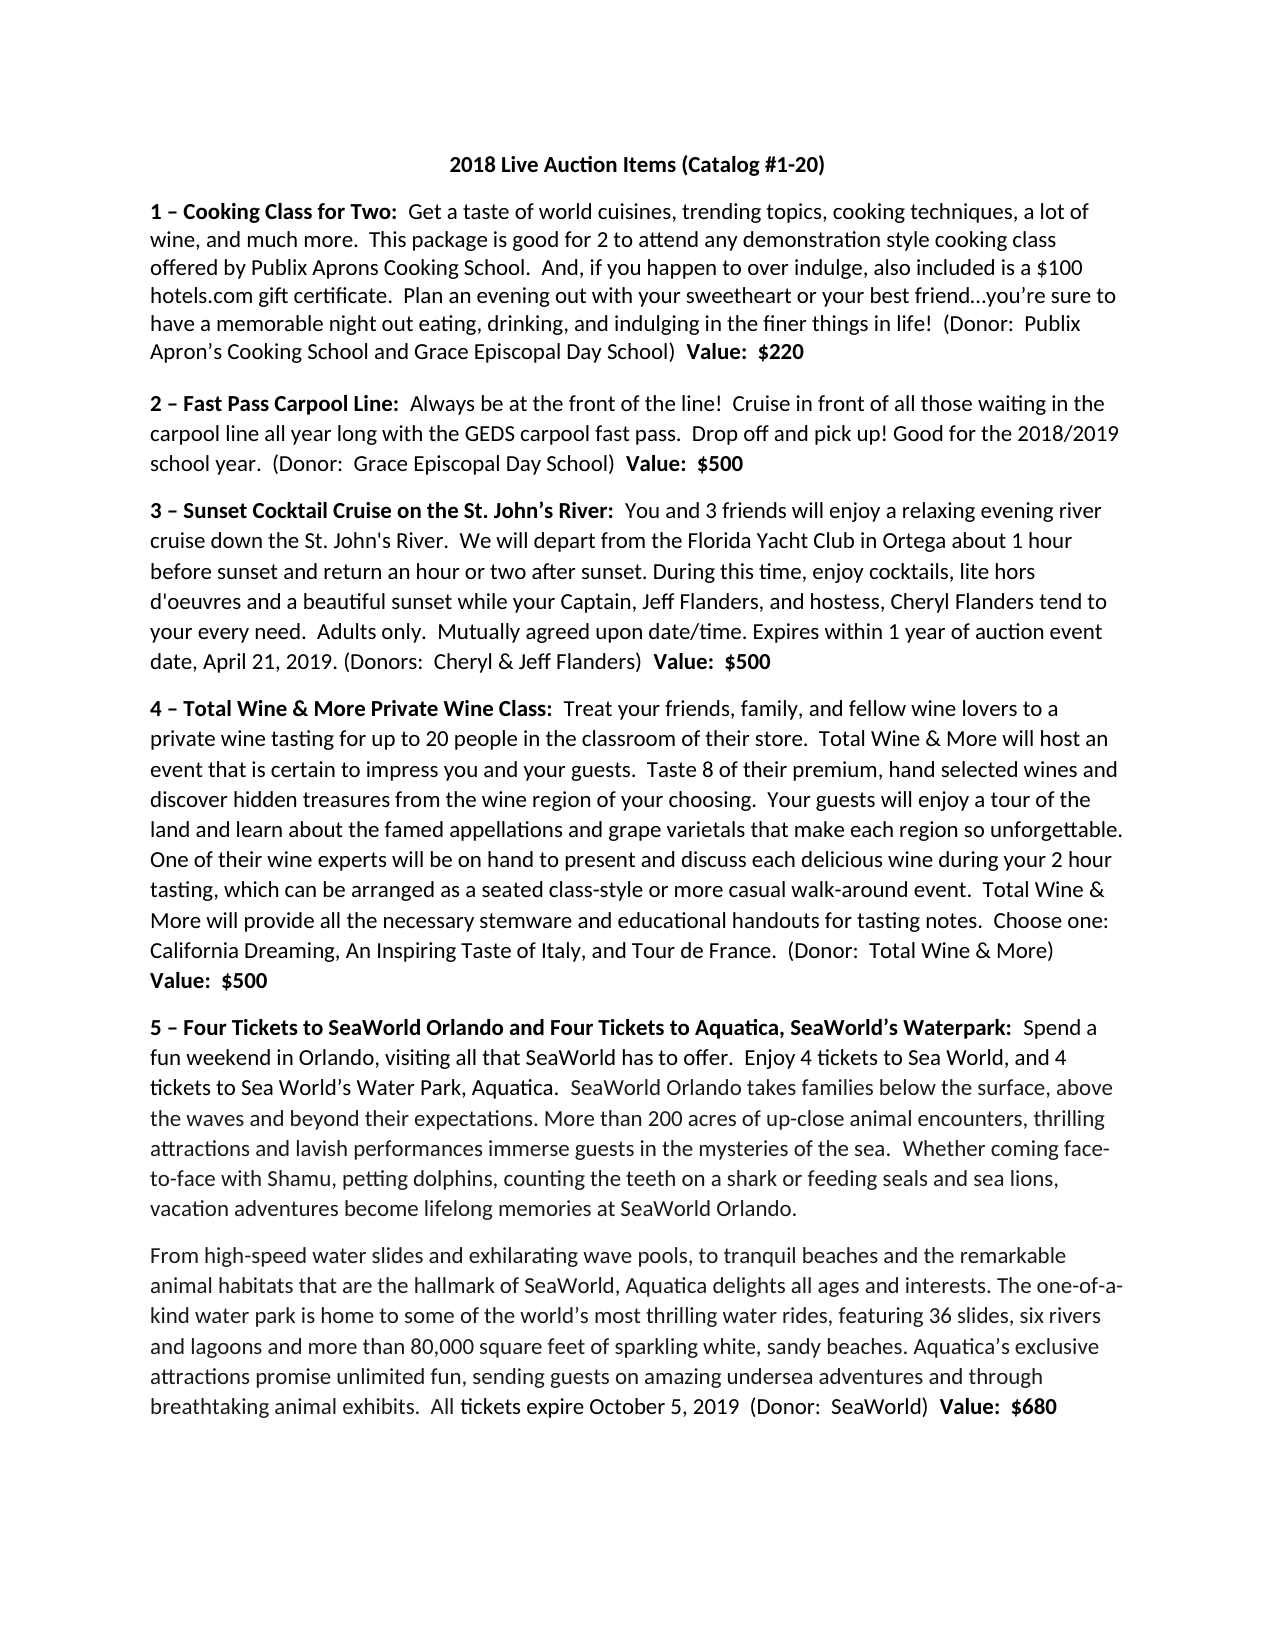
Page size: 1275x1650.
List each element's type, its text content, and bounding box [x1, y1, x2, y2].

text 2 – Fast Pass Carpool Line: Always be at the front of the line! Cruise in front of all those waiting in the carpool line all year long with the GEDS carpool fast pass. Drop off and pick up! Good for the 2018/2019 school year. (Donor: Grace Episcopal Day School) Value: $500 [150, 389, 1125, 477]
text 2018 Live Auction Items (Catalog #1-20) [150, 150, 1125, 178]
text 4 – Total Wine & More Private Wine Class: Treat your friends, family, and fellow wine lovers to a private wine tasting for up to 20 people in the classroom of their store. Total Wine & More will host an event that is certain to impress you and your guests. Taste 8 of their premium, hand selected wines and discover hidden treasures from the wine region of your choosing. Your guests will enjoy a tour of the land and learn about the famed appellations and grape varietals that make each region so unforgettable. One of their wine experts will be on hand to present and discuss each delicious wine during your 2 hour tasting, which can be arranged as a seated class-style or more casual walk-around event. Total Wine & More will provide all the necessary stemware and educational handouts for tasting notes. Choose one: California Dreaming, An Inspiring Taste of Italy, and Tour de France. (Donor: Total Wine & More) Value: $500 [150, 694, 1125, 994]
text From high-speed water slides and exhilarating wave pools, to tranquil beaches and the remarkable animal habitats that are the hallmark of SeaWorld, Aquatica delights all ages and interests. The one-of-a-kind water park is home to some of the world’s most thrilling water rides, featuring 36 slides, six rivers and lagoons and more than 80,000 square feet of sparkling white, sandy beaches. Aquatica’s exclusive attractions promise unlimited fun, sending guests on amazing undersea adventures and through breathtaking animal exhibits. All tickets expire October 5, 2019 (Donor: SeaWorld) Value: $680 [150, 1241, 1125, 1420]
text 5 – Four Tickets to SeaWorld Orlando and Four Tickets to Aquatica, SeaWorld’s Waterpark: Spend a fun weekend in Orlando, visiting all that SeaWorld has to offer. Enjoy 4 tickets to Sea World, and 4 tickets to Sea World’s Water Park, Aquatica. SeaWorld Orlando takes families below the surface, above the waves and beyond their expectations. More than 200 acres of up-close animal encounters, thrilling attractions and lavish performances immerse guests in the mysteries of the sea. Whether coming face-to-face with Shamu, petting dolphins, counting the teeth on a shark or feeding seals and sea lions, vacation adventures become lifelong memories at SeaWorld Orlando. [150, 1013, 1125, 1222]
text 1 – Cooking Class for Two: Get a taste of world cuisines, trending topics, cooking techniques, a lot of wine, and much more. This package is good for 2 to attend any demonstration style cooking class offered by Publix Aprons Cooking School. And, if you happen to over indulge, also included is a $100 hotels.com gift certificate. Plan an evening out with your sweetheart or your best friend…you’re sure to have a memorable night out eating, drinking, and indulging in the finer things in life! (Donor: Publix Apron’s Cooking School and Grace Episcopal Day School) Value: $220 [150, 197, 1125, 365]
text 3 – Sunset Cocktail Cruise on the St. John’s River: You and 3 friends will enjoy a relaxing evening river cruise down the St. John's River. We will depart from the Florida Yacht Club in Ortega about 1 hour before sunset and return an hour or two after sunset. During this time, enjoy cocktails, lite hors d'oeuvres and a beautiful sunset while your Captain, Jeff Flanders, and hostess, Cheryl Flanders tend to your every need. Adults only. Mutually agreed upon date/time. Expires within 1 year of auction event date, April 21, 2019. (Donors: Cheryl & Jeff Flanders) Value: $500 [150, 496, 1125, 675]
